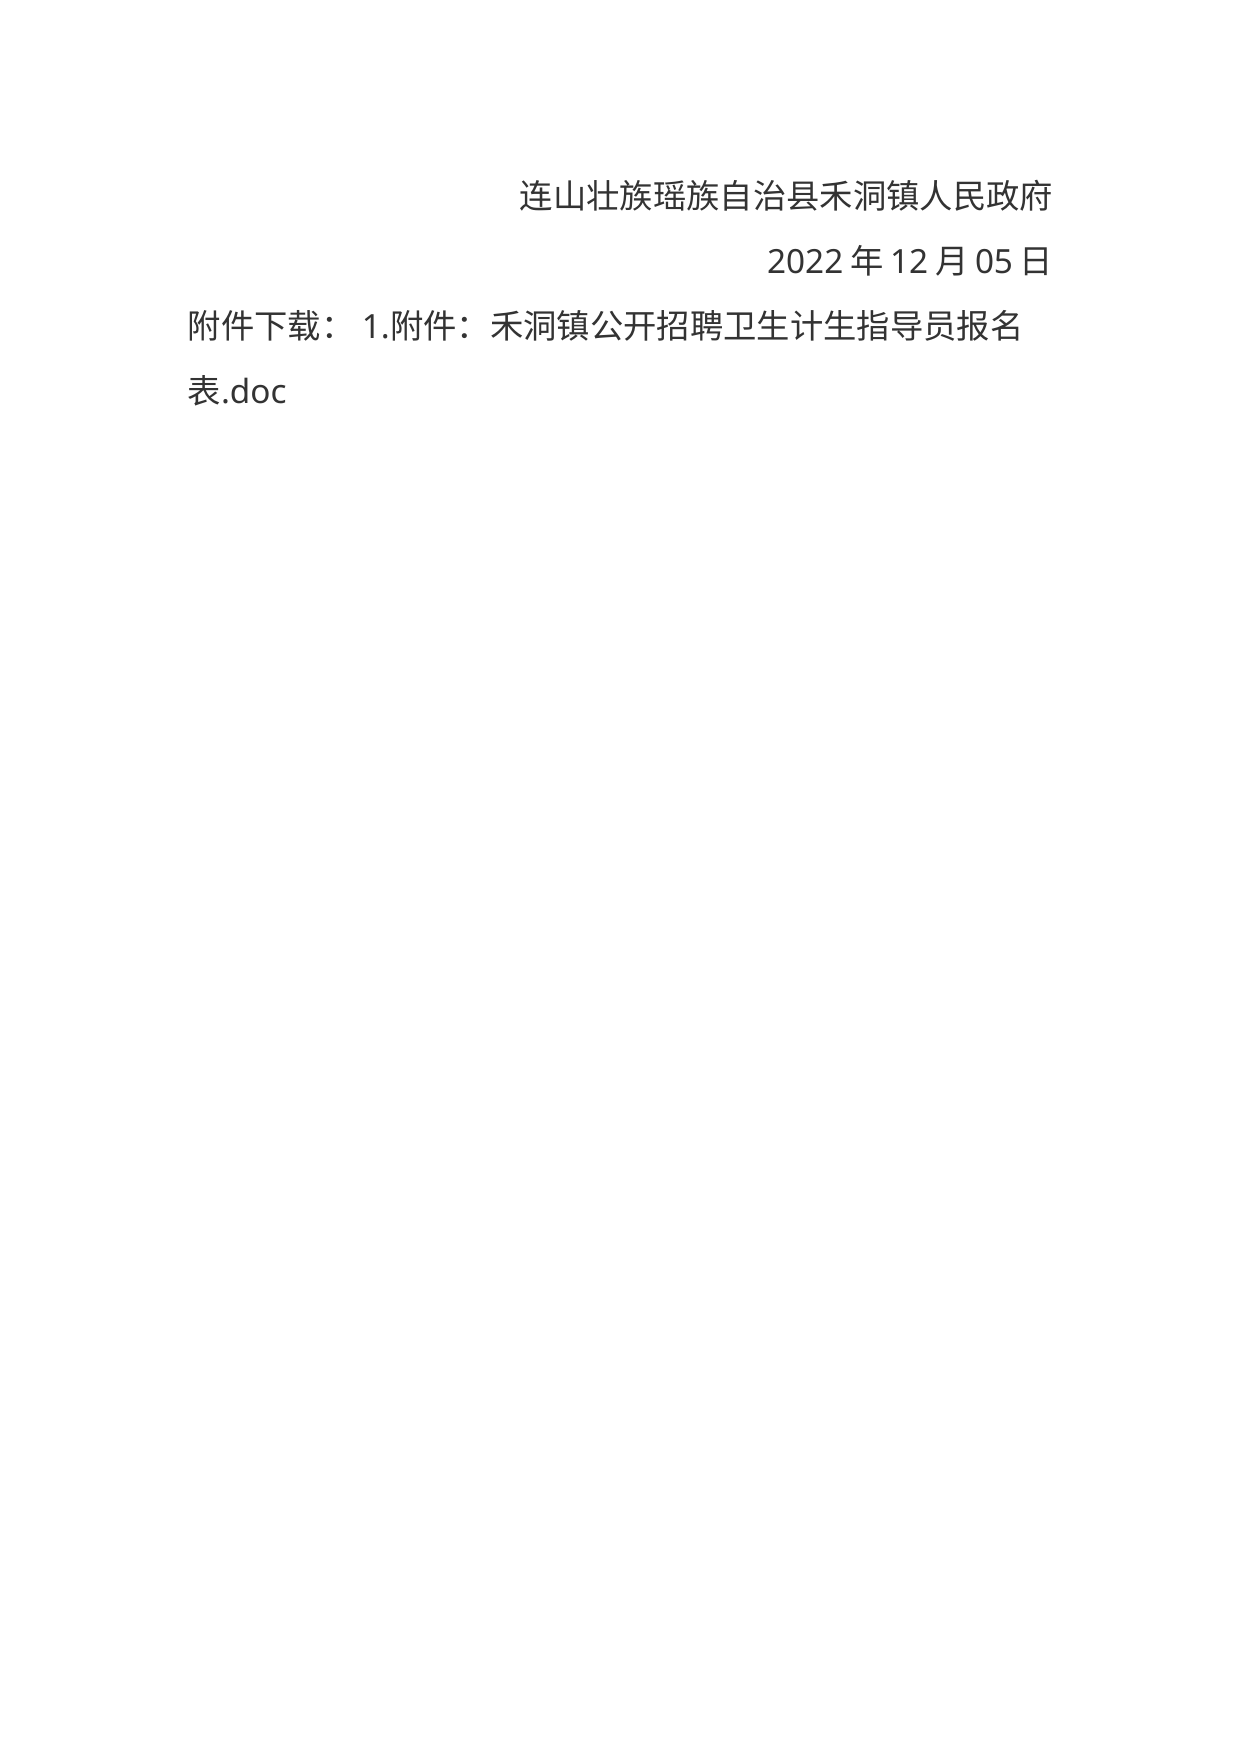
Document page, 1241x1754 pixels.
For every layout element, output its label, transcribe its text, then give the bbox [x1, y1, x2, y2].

text 附件下载： 1.附件：禾洞镇公开招聘卫生计生指导员报名表.doc [187, 292, 1053, 422]
text 2022年12月05日 [187, 227, 1053, 292]
text 连山壮族瑶族自治县禾洞镇人民政府 [187, 162, 1053, 227]
